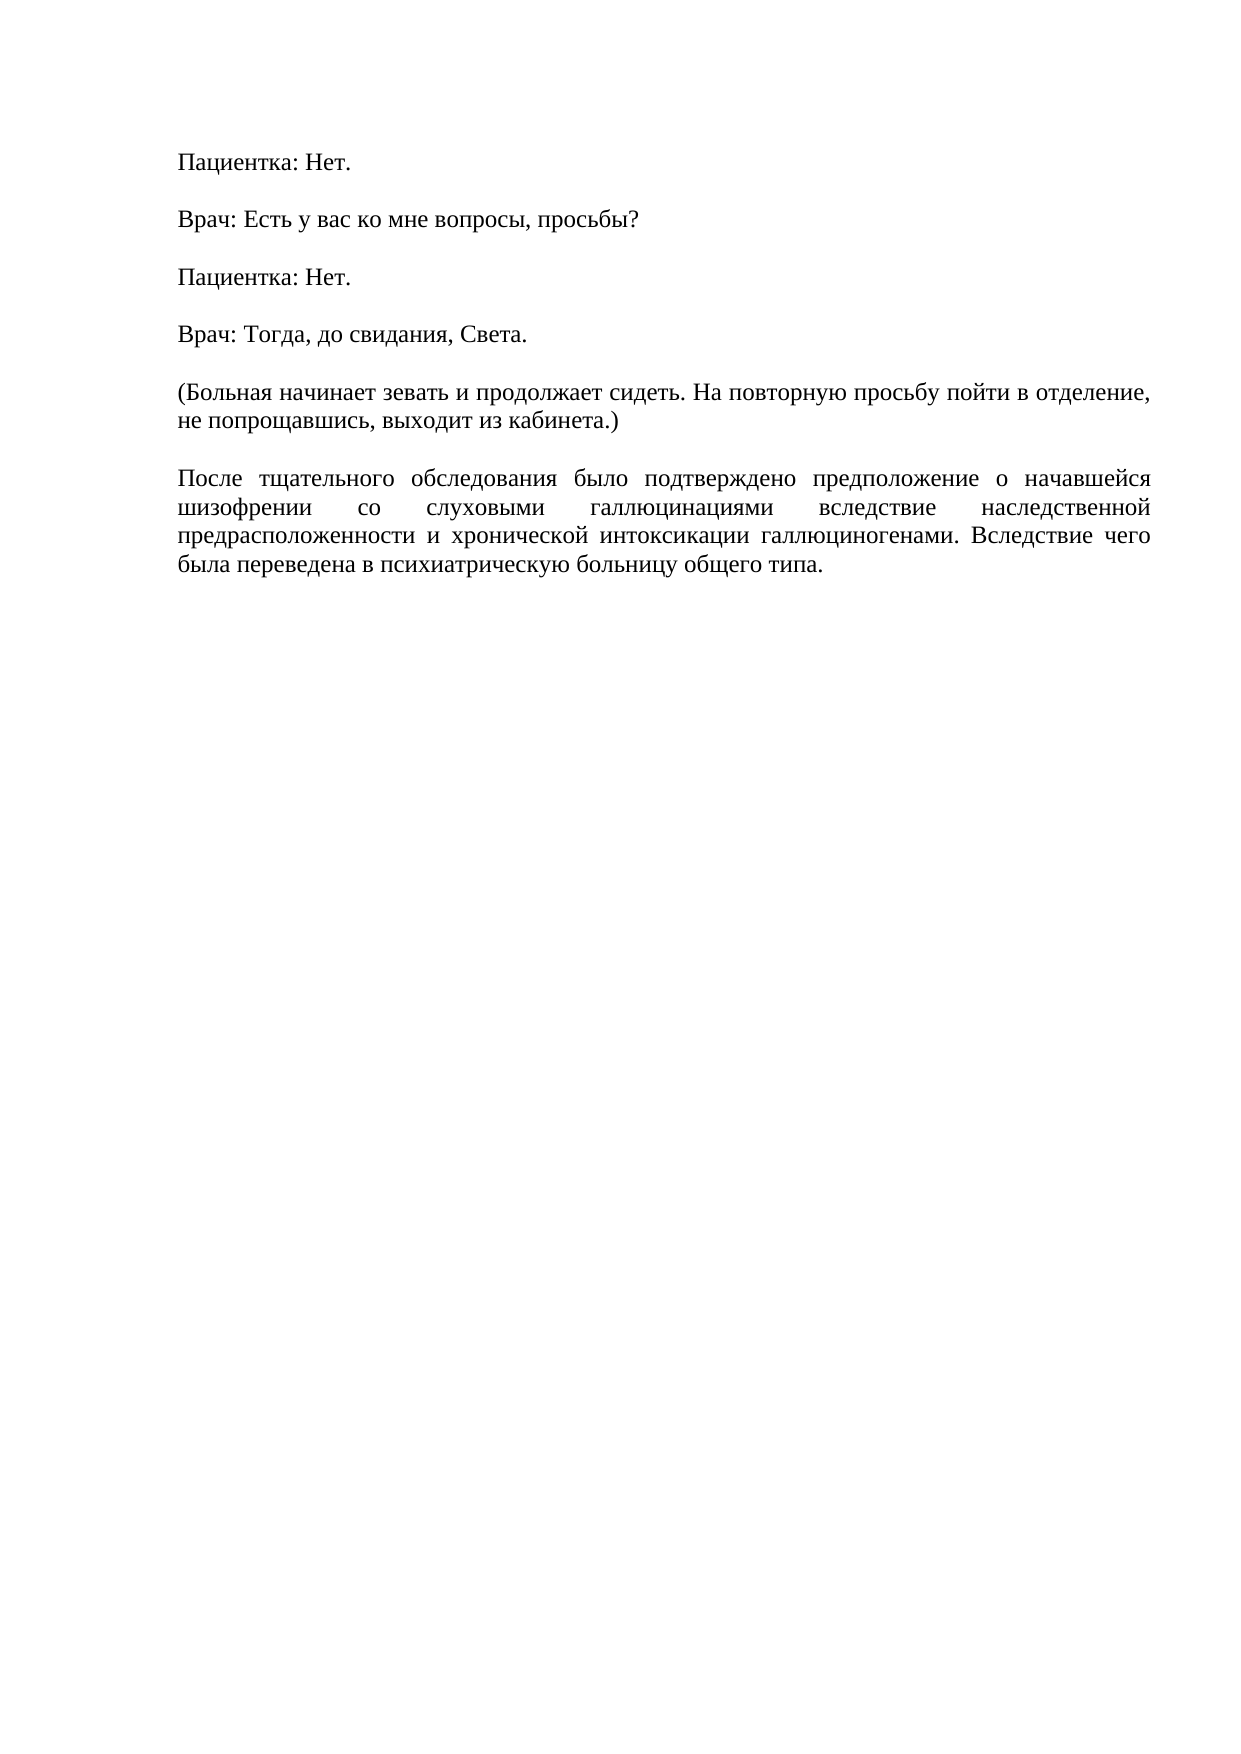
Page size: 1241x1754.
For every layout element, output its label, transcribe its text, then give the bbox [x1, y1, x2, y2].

text Врач: Тогда, до свидания, Света. [177, 319, 1152, 348]
text Пациентка: Нет. [177, 147, 1152, 176]
text (Больная начинает зевать и продолжает сидеть. На повторную просьбу пойти в отделение, не попрощавшись, выходит из кабинета.) [177, 377, 1152, 434]
text Пациентка: Нет. [177, 262, 1152, 291]
text Врач: Есть у вас ко мне вопросы, просьбы? [177, 204, 1152, 233]
text После тщательного обследования было подтверждено предположение о начавшейся шизофрении со слуховыми галлюцинациями вследствие наследственной предрасположенности и хронической интоксикации галлюциногенами. Вследствие чего была переведена в психиатрическую больницу общего типа. [177, 463, 1152, 578]
